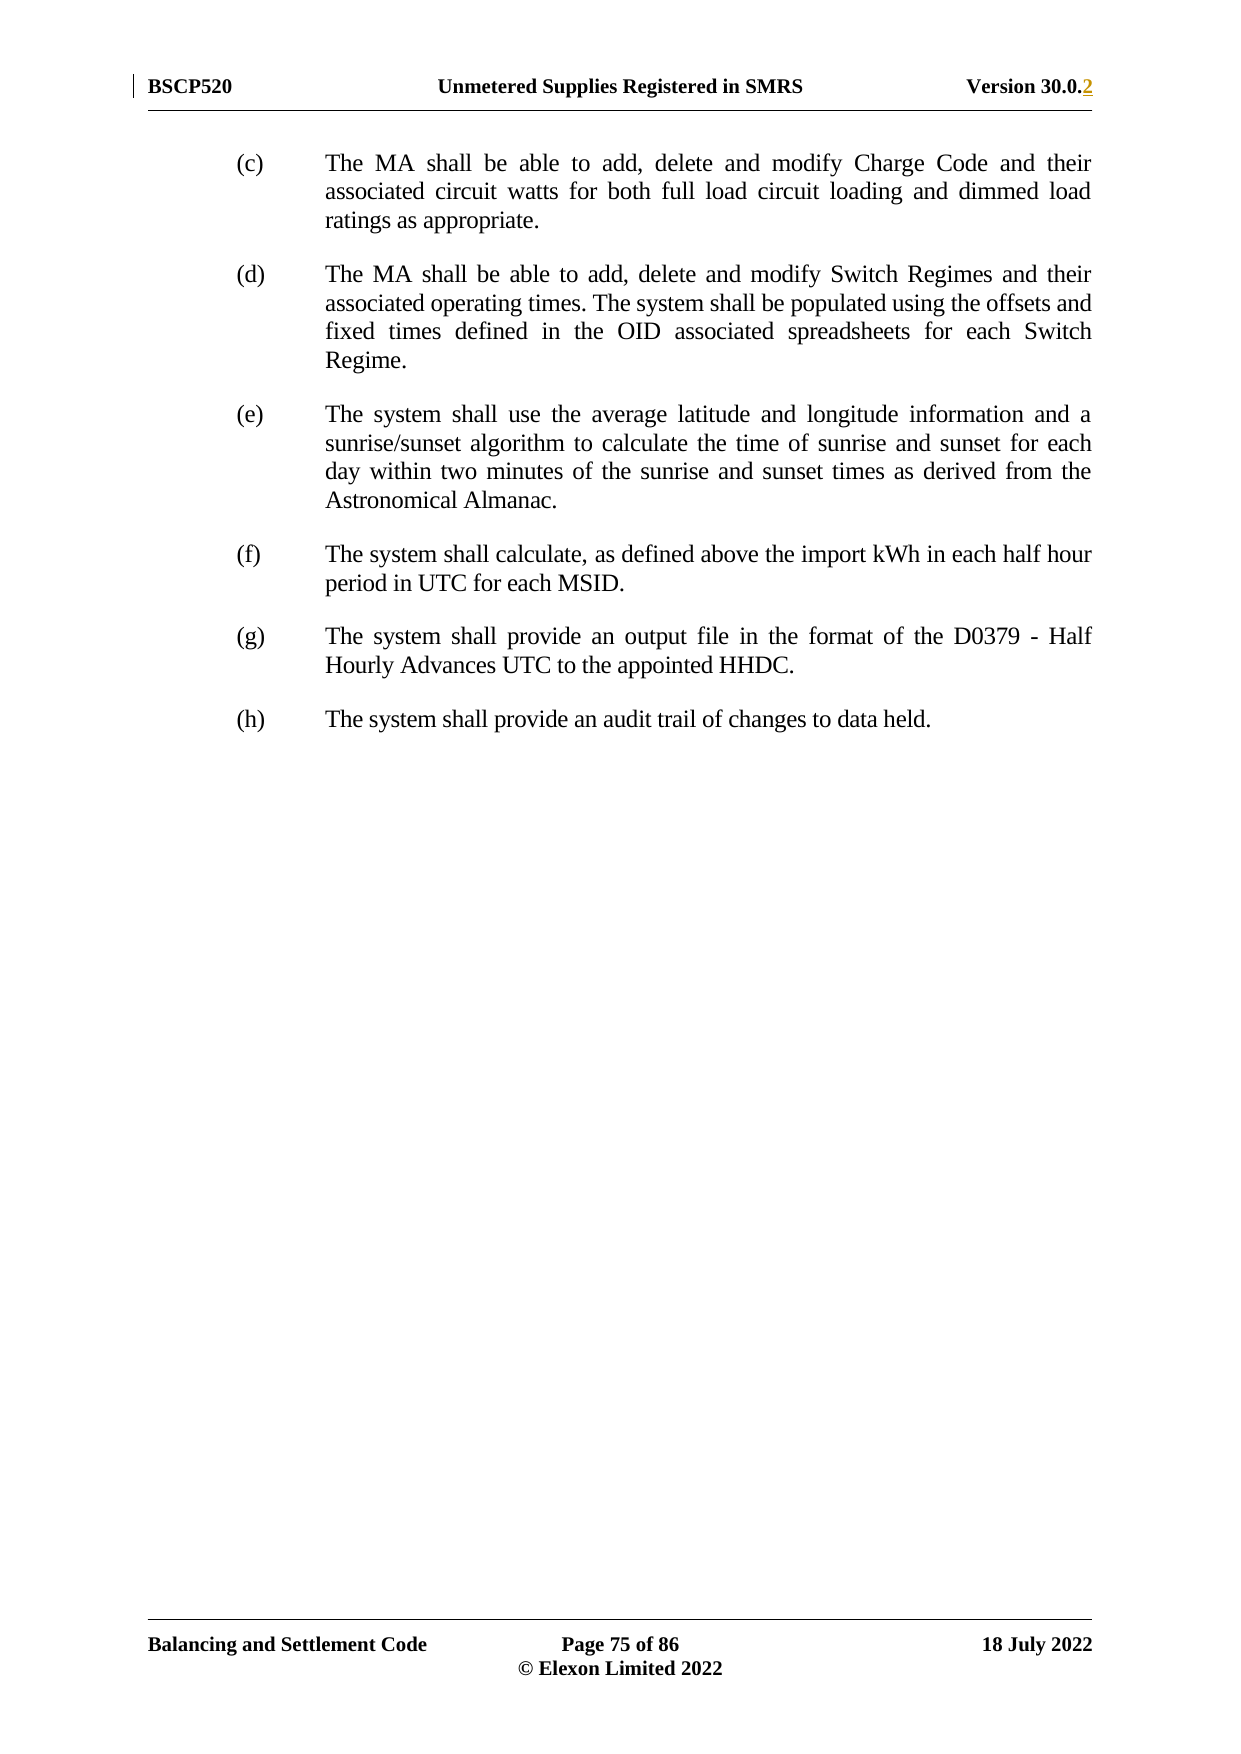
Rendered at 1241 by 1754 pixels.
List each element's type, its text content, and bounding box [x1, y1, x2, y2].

text (c) The MA shall be able to add, delete and modify Charge Code and their associated circuit watts for both full load circuit loading and dimmed load ratings as appropriate. [236, 148, 1092, 234]
text (e) The system shall use the average latitude and longitude information and a sunrise/sunset algorithm to calculate the time of sunrise and sunset for each day within two minutes of the sunrise and sunset times as derived from the Astronomical Almanac. [236, 399, 1092, 514]
text (h) The system shall provide an audit trail of changes to data held. [236, 704, 1092, 733]
text (g) The system shall provide an output file in the format of the D0379 - Half Hourly Advances UTC to the appointed HHDC. [236, 621, 1092, 679]
text (d) The MA shall be able to add, delete and modify Switch Regimes and their associated operating times. The system shall be populated using the offsets and fixed times defined in the OID associated spreadsheets for each Switch Regime. [236, 259, 1092, 374]
text (f) The system shall calculate, as defined above the import kWh in each half hour period in UTC for each MSID. [236, 539, 1092, 596]
